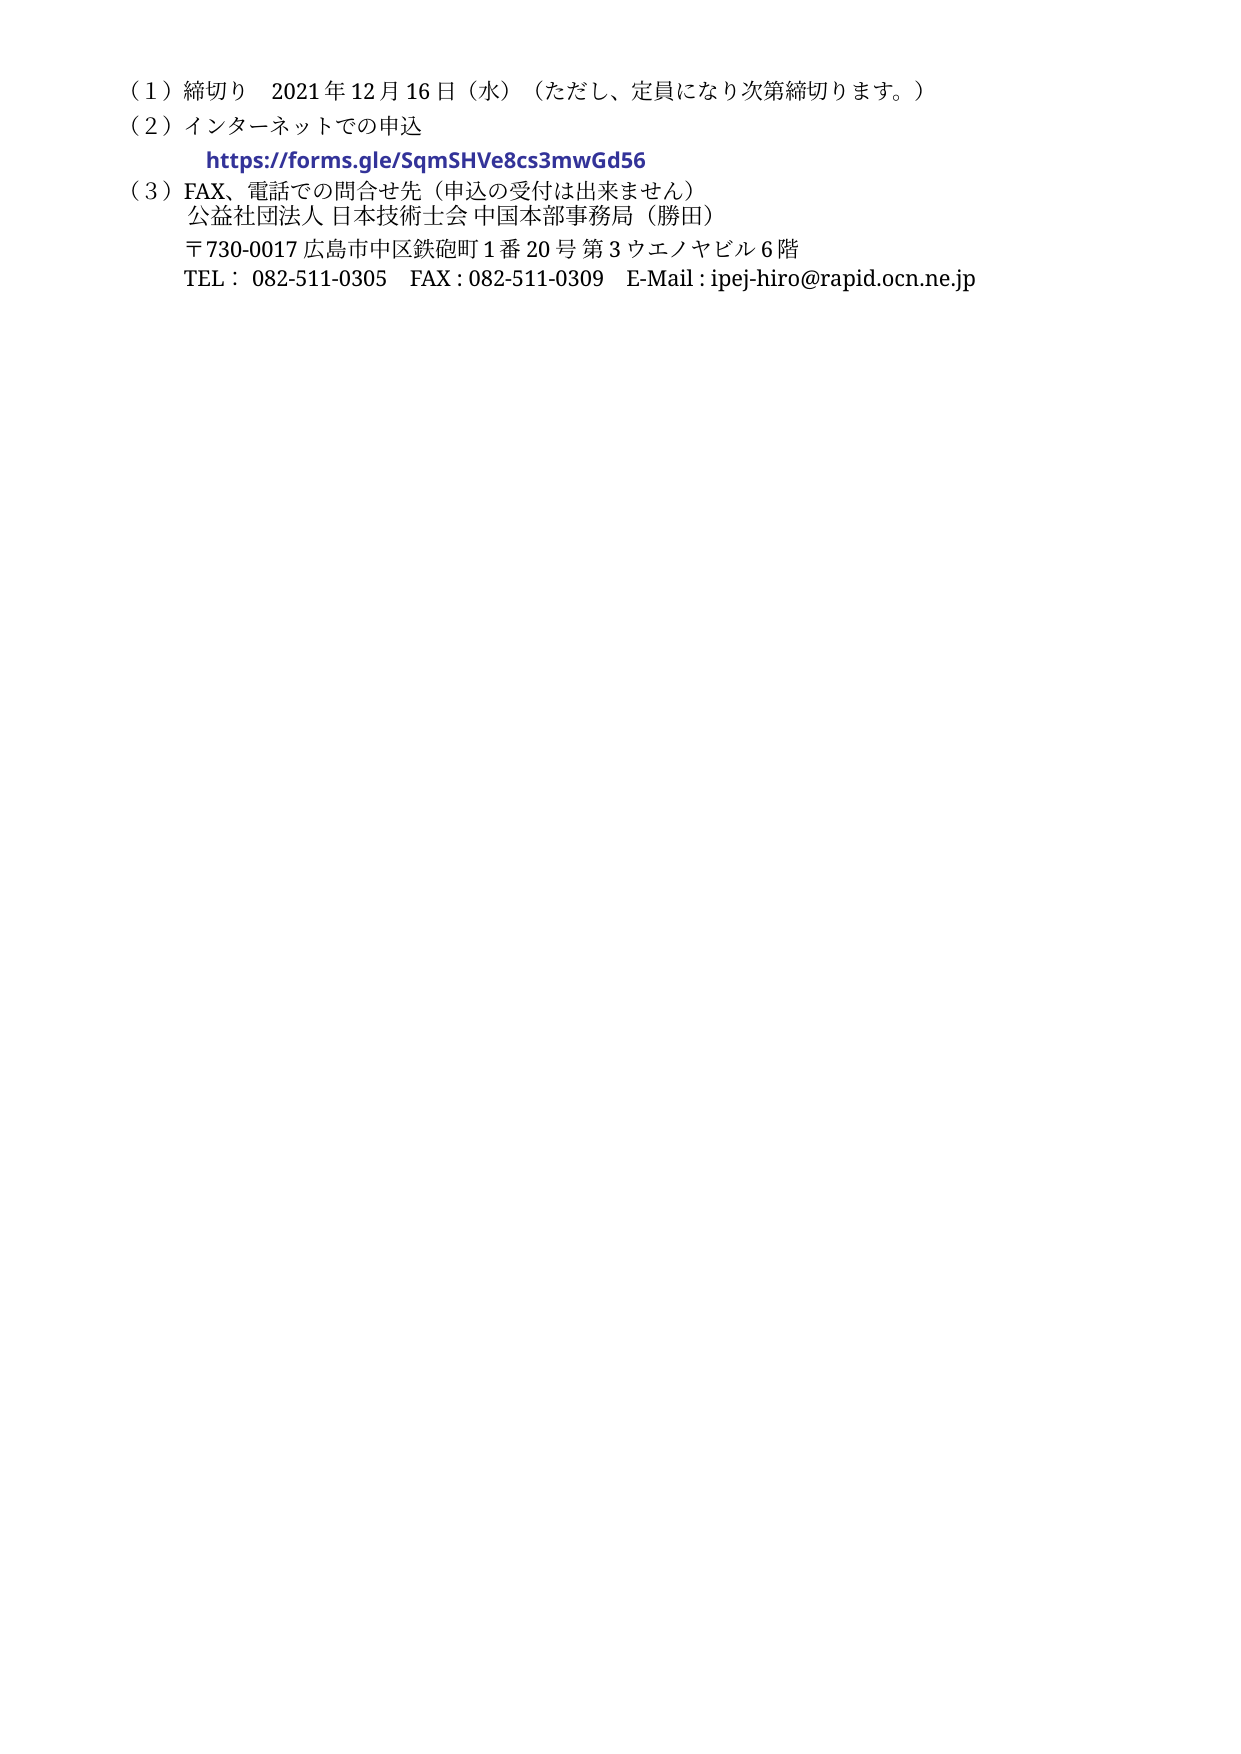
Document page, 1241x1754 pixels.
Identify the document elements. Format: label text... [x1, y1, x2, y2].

text 〒730-0017 広島市中区鉄砲町1番20号 第3ウエノヤビル6階 [118, 229, 1122, 267]
text （１）締切り 2021年12月16日（水）（ただし、定員になり次第締切ります。） [118, 71, 1122, 106]
text 公益社団法人 日本技術士会 中国本部事務局（勝田） [118, 204, 1122, 229]
text TEL： 082-511-0305 FAX : 082-511-0309 E-Mail : ipej-hiro@rapid.ocn.ne.jp [118, 267, 1122, 292]
text （３）FAX、電話での問合せ先（申込の受付は出来ません） [118, 179, 1122, 204]
text （２）インターネットでの申込 [118, 106, 1122, 142]
text https://forms.gle/SqmSHVe8cs3mwGd56 [118, 142, 1122, 179]
